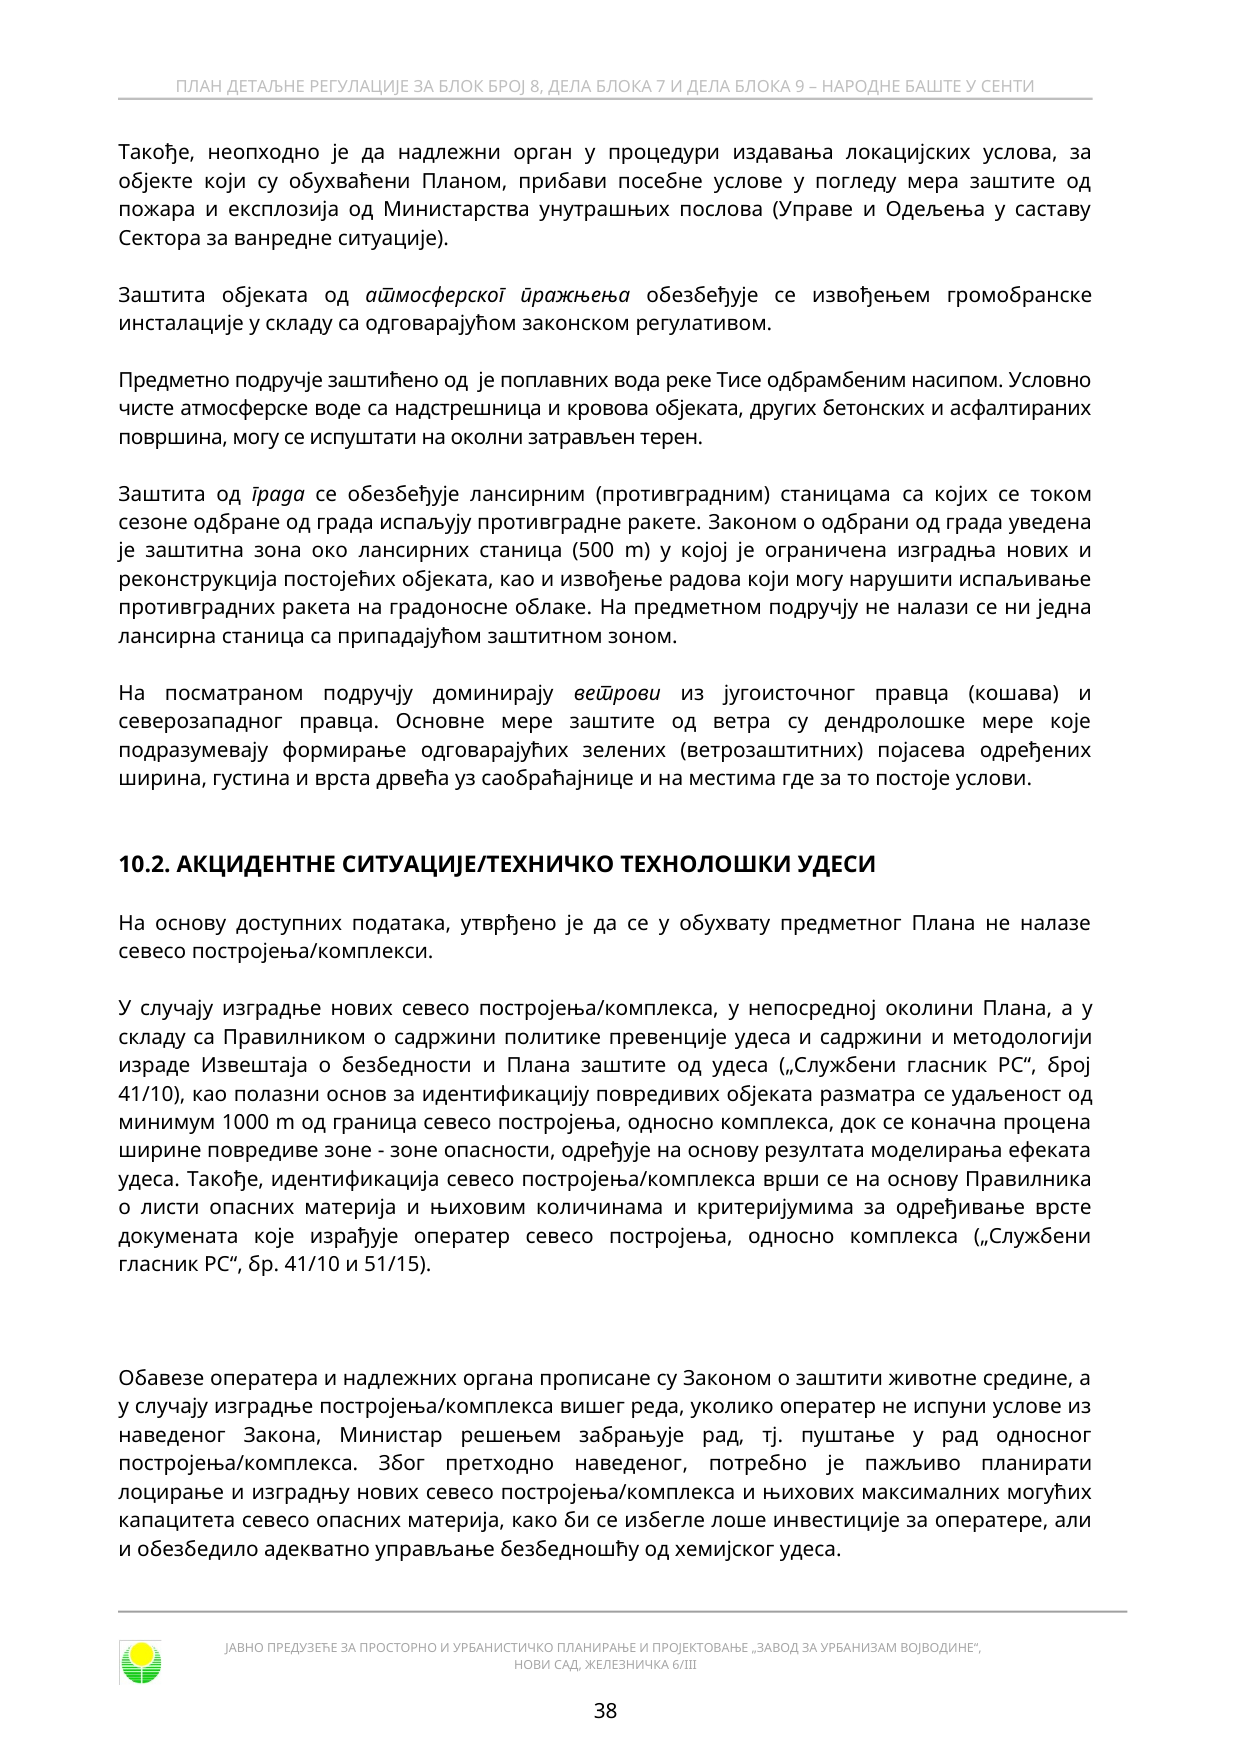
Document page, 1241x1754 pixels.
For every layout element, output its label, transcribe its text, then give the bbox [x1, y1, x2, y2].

text Заштита објеката од атмосферског пражњења обезбеђује се извођењем громобранске инсталације у складу са одговарајућом законском регулативом. [118, 280, 1092, 337]
text Ha основу доступних података, утврђено je да се у обухвату предметног Плана не налазе севесо постројења/комплекси. [118, 908, 1092, 965]
text Заштита од града се обезбеђује лансирним (противградним) станицама са којих се током сезоне одбране од града испаљују противградне ракете. Законом о одбрани од града уведена је заштитна зона око лансирних станица (500 m) у којој је ограничена изградња нових и реконструкција постојећих објеката, као и извођење радова који могу нарушити испаљивање противградних ракета на градоносне облаке. На предметном подручју не налази се ни једна лансирна станица са припадајућом заштитном зоном. [118, 479, 1092, 649]
text На посматраном подручју доминирају ветрови из југоисточног правца (кошава) и северозападног правца. Основне мере заштите од ветра су дендролошке мере које подразумевају формирање одговарајућих зелених (ветрозаштитних) појасева одређених ширина, густина и врста дрвећа уз саобраћајнице и на местима где за то постоје услови. [118, 678, 1092, 792]
text Предметно подручје заштићено од је поплавних вода реке Тисе одбрамбеним насипом. Условно чисте атмосферске воде са надстрешница и кровова објеката, других бетонских и асфалтираних површина, могу се испуштати на околни затрављен терен. [118, 365, 1092, 450]
text Такође, неопходно је да надлежни орган у процедури издавања локацијских услова, за објекте који су обухваћени Планом, прибави посебне услове у погледу мера заштите од пожара и експлозија од Министарства унутрашњих послова (Управе и Одељења у саставу Сектора за ванредне ситуације). [118, 137, 1092, 251]
text У случају изградње нових севесо постројења/комплекса, у непосредној околини Плана, a у складу са Правилником о садржини политике превенције удеса и садржини и методологији израде Извештаја о безбедности и Плана заштите од удеса („Службени гласник PC“, број 41/10), као полазни основ за идентификацију повредивих објеката разматра се удаљеност од минимум 1000 m од граница севесо постројења, односно комплекса, док се коначна процена ширине повредиве зоне - зоне опасности, одређује на основу резултата моделирања ефеката удеса. Такође, идентификација севесо постројења/комплекса врши се на основу Правилника о листи опасних материја и њиховим количинама и критеријумима за одређивање врсте докумената које израђује оператер севесо постројења, односно комплекса („Службени гласник PC“, бр. 41/10 и 51/15). [118, 993, 1092, 1278]
text Обавезе оператера и надлежних органа прописане су Законом о заштити животне средине, а у случају изградње постројења/комплекса вишег реда, уколико оператер не испуни услове из наведеног Закона, Министар решењем забрањује рад, тј. пуштање у рад односног постројења/комплекса. Због претходно наведеног, потребно је пажљиво планирати лоцирање и изградњу нових севесо постројења/комплекса и њихових максималних могућих капацитета севесо опасних материја, како би се избегле лоше инвестиције за оператере, али и обезбедило адекватно управљање безбедношћу од хемијског удеса. [118, 1363, 1092, 1562]
picture [117, 1639, 161, 1683]
subtitle 10.2. АКЦИДЕНТНЕ СИТУАЦИЈЕ/ТЕХНИЧКО ТЕХНОЛОШКИ УДЕСИ [118, 848, 1092, 880]
